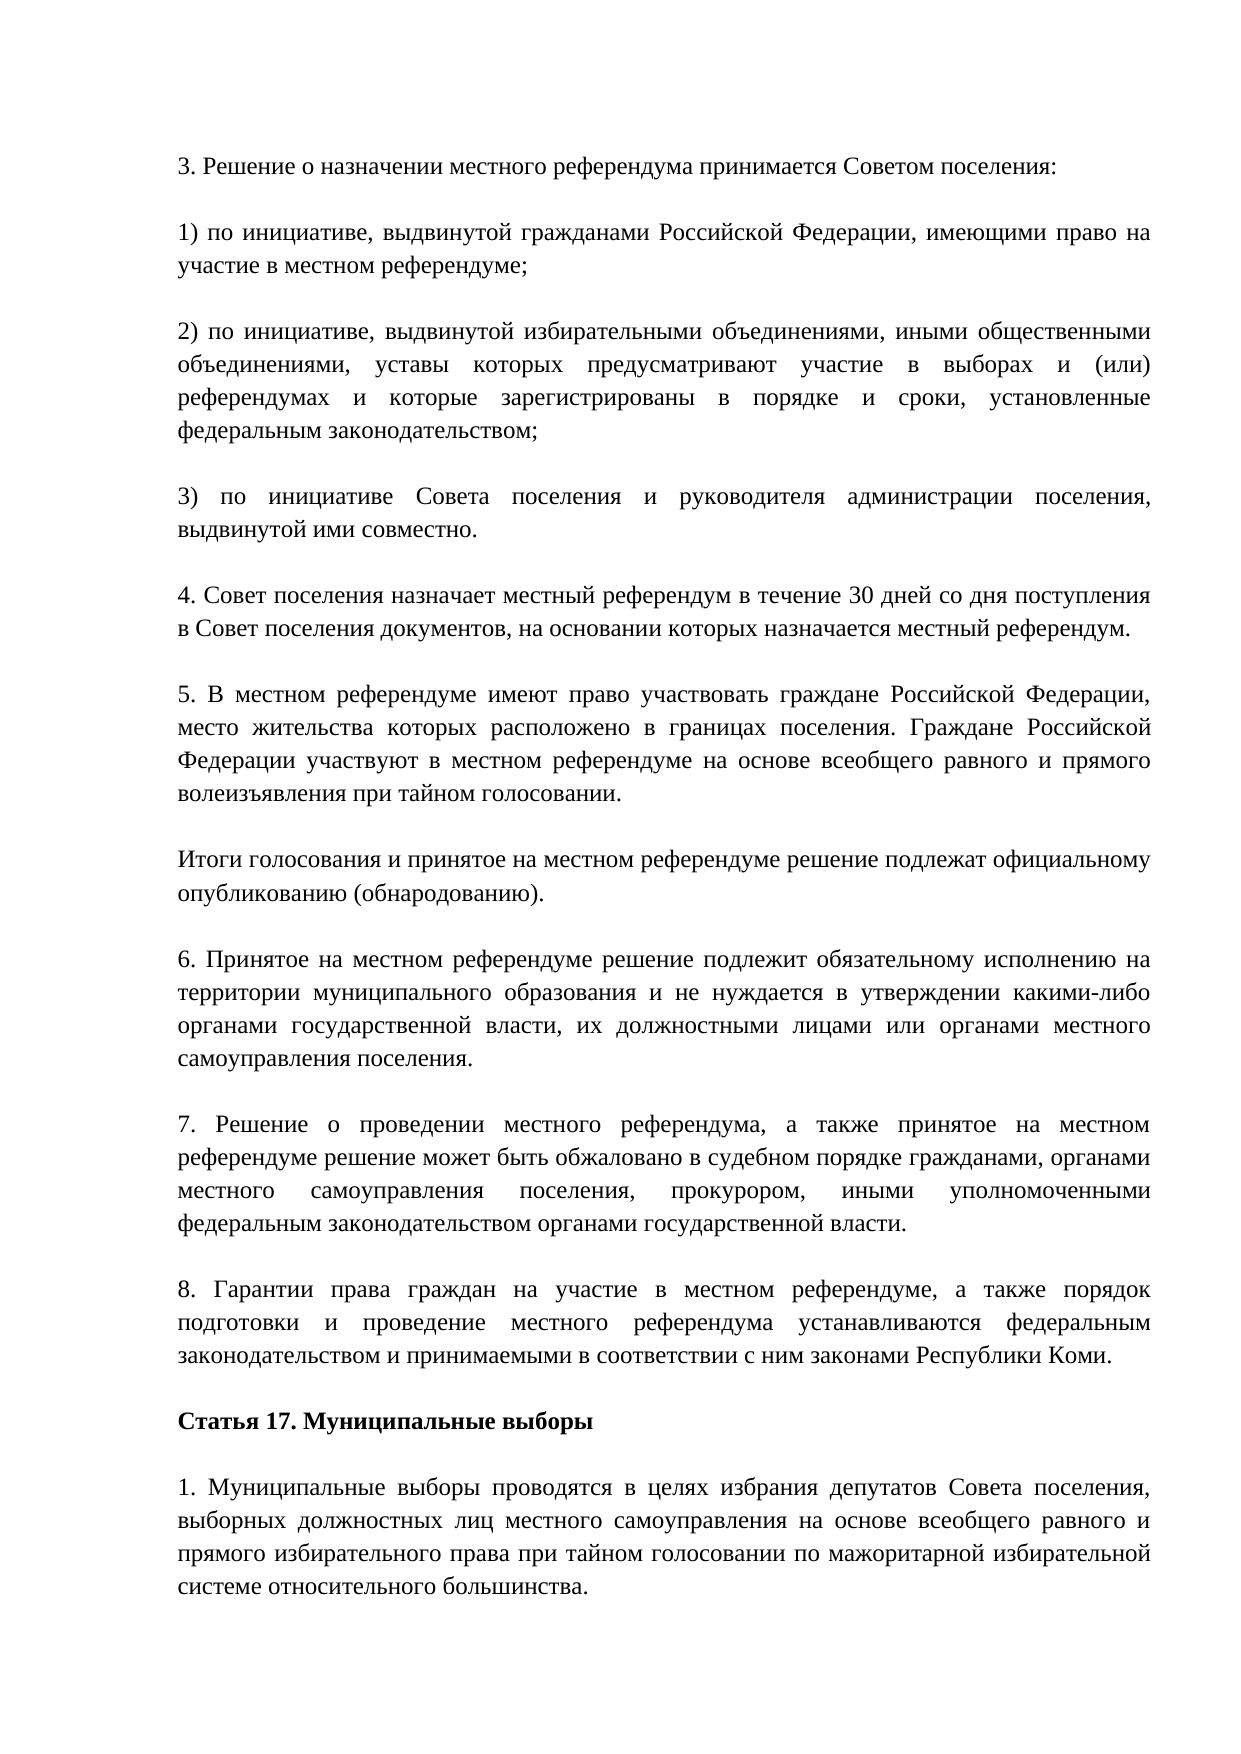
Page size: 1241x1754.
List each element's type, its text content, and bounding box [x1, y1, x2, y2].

text 5. В местном референдуме имеют право участвовать граждане Российской Федерации, место жительства которых расположено в границах поселения. Граждане Российской Федерации участвуют в местном референдуме на основе всеобщего равного и прямого волеизъявления при тайном голосовании. [177, 679, 1152, 807]
text 8. Гарантии права граждан на участие в местном референдуме, а также порядок подготовки и проведение местного референдума устанавливаются федеральным законодательством и принимаемыми в соответствии с ним законами Республики Коми. [177, 1274, 1152, 1369]
text 7. Решение о проведении местного референдума, а также принятое на местном референдуме решение может быть обжаловано в судебном порядке гражданами, органами местного самоуправления поселения, прокурором, иными уполномоченными федеральным законодательством органами государственной власти. [177, 1109, 1152, 1237]
text Статья 17. Муниципальные выборы [177, 1406, 1152, 1435]
text 1. Муниципальные выборы проводятся в целях избрания депутатов Совета поселения, выборных должностных лиц местного самоуправления на основе всеобщего равного и прямого избирательного права при тайном голосовании по мажоритарной избирательной системе относительного большинства. [177, 1472, 1152, 1600]
text 3) по инициативе Совета поселения и руководителя администрации поселения, выдвинутой ими совместно. [177, 481, 1152, 543]
text 3. Решение о назначении местного референдума принимается Советом поселения: [177, 151, 1152, 180]
text Итоги голосования и принятое на местном референдуме решение подлежат официальному опубликованию (обнародованию). [177, 844, 1152, 906]
text 2) по инициативе, выдвинутой избирательными объединениями, иными общественными объединениями, уставы которых предусматривают участие в выборах и (или) референдумах и которые зарегистрированы в порядке и сроки, установленные федеральным законодательством; [177, 316, 1152, 444]
text 4. Совет поселения назначает местный референдум в течение 30 дней со дня поступления в Совет поселения документов, на основании которых назначается местный референдум. [177, 580, 1152, 642]
text 1) по инициативе, выдвинутой гражданами Российской Федерации, имеющими право на участие в местном референдуме; [177, 217, 1152, 279]
text 6. Принятое на местном референдуме решение подлежит обязательному исполнению на территории муниципального образования и не нуждается в утверждении какими-либо органами государственной власти, их должностными лицами или органами местного самоуправления поселения. [177, 944, 1152, 1071]
